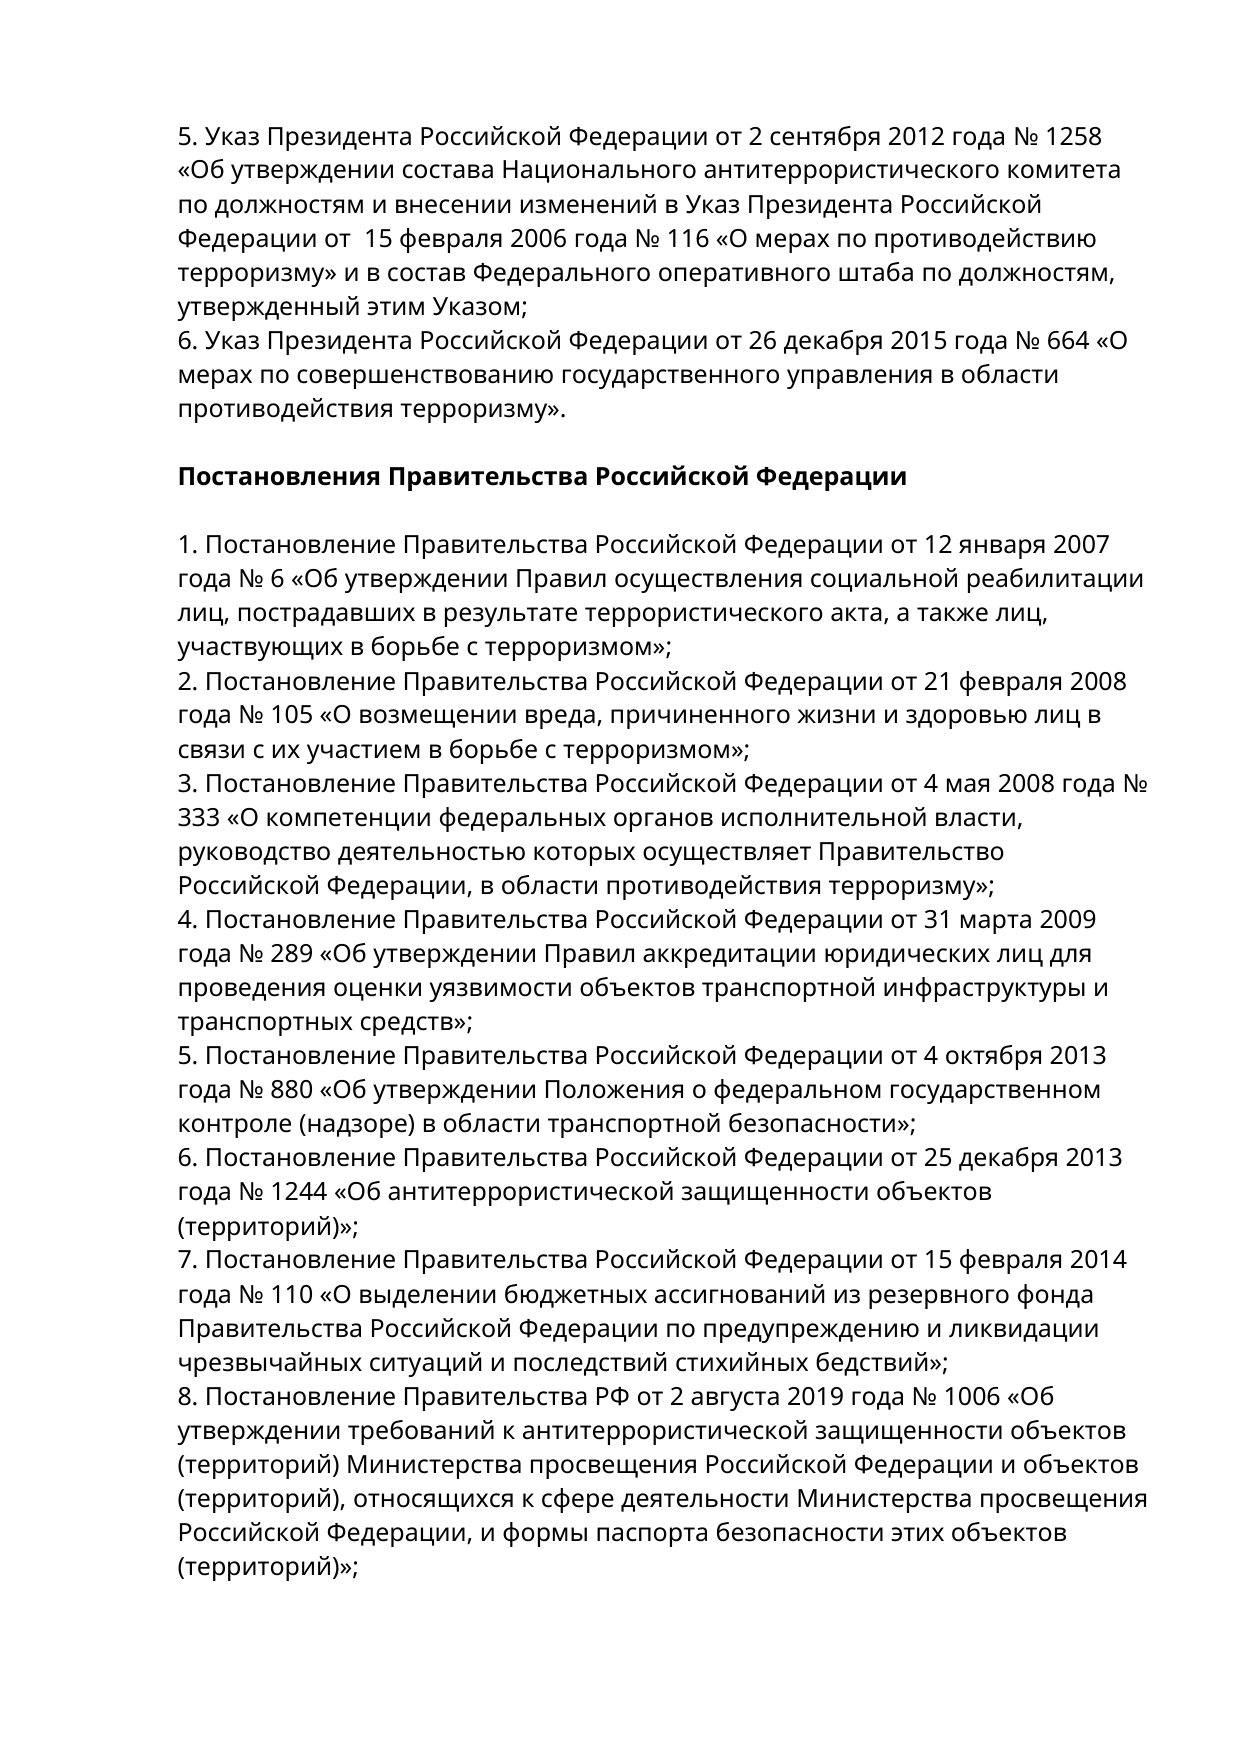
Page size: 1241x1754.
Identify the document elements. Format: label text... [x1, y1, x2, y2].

text 8. Постановление Правительства РФ от 2 августа 2019 года № 1006 «Об утверждении требований к антитеррористической защищенности объектов (территорий) Министерства просвещения Российской Федерации и объектов (территорий), относящихся к сфере деятельности Министерства просвещения Российской Федерации, и формы паспорта безопасности этих объектов (территорий)»; [177, 1378, 1152, 1583]
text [177, 118, 1152, 322]
text 5. Постановление Правительства Российской Федерации от 4 октября 2013 года № 880 «Об утверждении Положения о федеральном государственном контроле (надзоре) в области транспортной безопасности»; 6. Постановление Правительства Российской Федерации от 25 декабря 2013 года № 1244 «Об антитеррористической защищенности объектов (территорий)»; 7. Постановление Правительства Российской Федерации от 15 февраля 2014 года № 110 «О выделении бюджетных ассигнований из резервного фонда Правительства Российской Федерации по предупреждению и ликвидации чрезвычайных ситуаций и последствий стихийных бедствий»; [177, 1038, 1152, 1378]
text 6. Указ Президента Российской Федерации от 26 декабря 2015 года № 664 «О мерах по совершенствованию государственного управления в области противодействия терроризму». Постановления Правительства Российской Федерации 1. Постановление Правительства Российской Федерации от 12 января 2007 года № 6 «Об утверждении Правил осуществления социальной реабилитации лиц, пострадавших в результате террористического акта, а также лиц, участвующих в борьбе с терроризмом»; 2. Постановление Правительства Российской Федерации от 21 февраля 2008 года № 105 «О возмещении вреда, причиненного жизни и здоровью лиц в связи с их участием в борьбе с терроризмом»; 3. Постановление Правительства Российской Федерации от 4 мая 2008 года № 333 «О компетенции федеральных органов исполнительной власти, руководство деятельностью которых осуществляет Правительство Российской Федерации, в области противодействия терроризму»; 4. Постановление Правительства Российской Федерации от 31 марта 2009 года № 289 «Об утверждении Правил аккредитации юридических лиц для проведения оценки уязвимости объектов транспортной инфраструктуры и транспортных средств»; [177, 322, 1152, 1038]
